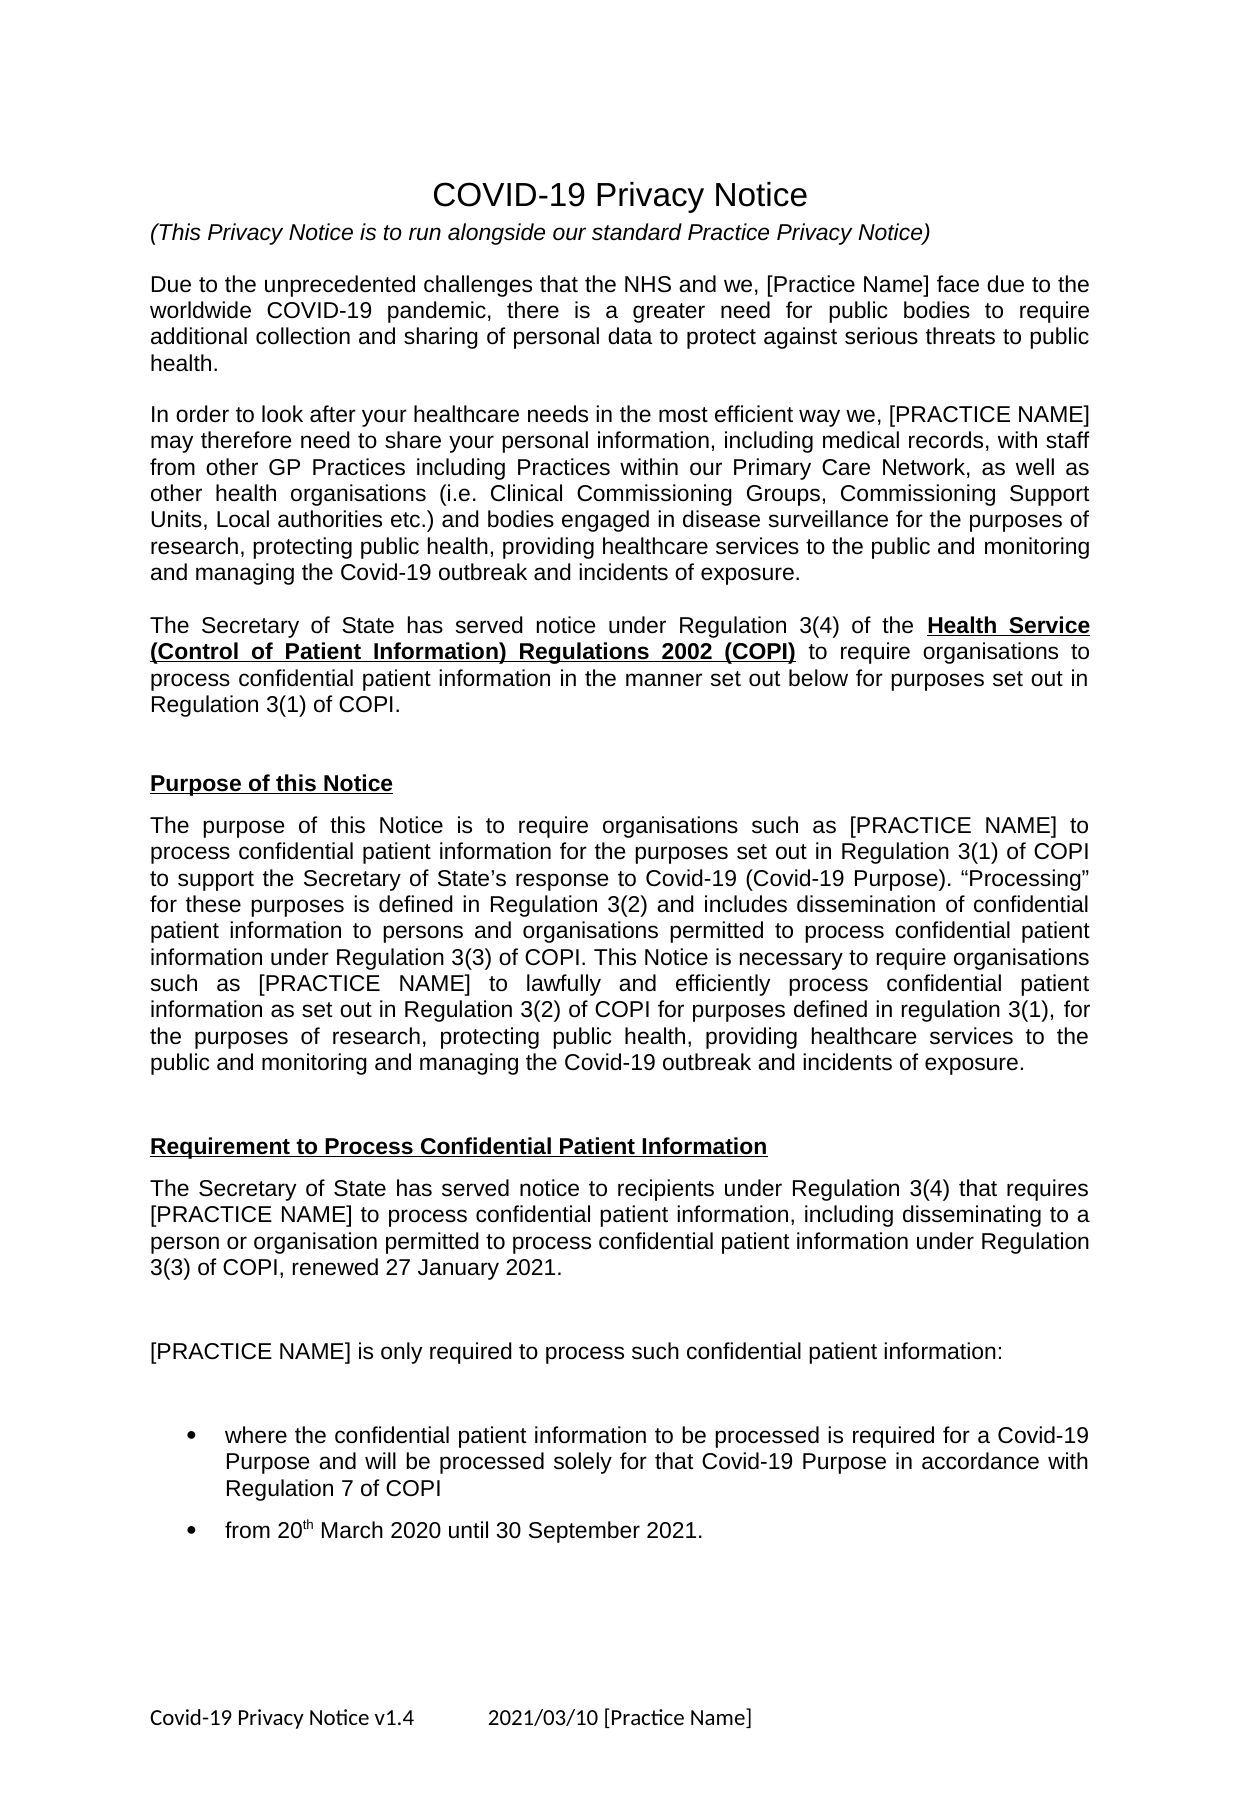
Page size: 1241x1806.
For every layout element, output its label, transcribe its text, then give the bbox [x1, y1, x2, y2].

list from 20th March 2020 until 30 September 2021. [187, 1517, 1090, 1543]
text Purpose of this Notice [150, 770, 1090, 796]
list where the confidential patient information to be processed is required for a Covid-19 Purpose and will be processed solely for that Covid-19 Purpose in accordance with Regulation 7 of COPI [187, 1422, 1090, 1501]
subtitle COVID-19 Privacy Notice [150, 175, 1090, 213]
text The Secretary of State has served notice to recipients under Regulation 3(4) that requires [PRACTICE NAME] to process confidential patient information, including disseminating to a person or organisation permitted to process confidential patient information under Regulation 3(3) of COPI, renewed 27 January 2021. [150, 1175, 1090, 1280]
text The Secretary of State has served notice under Regulation 3(4) of the Health Service (Control of Patient Information) Regulations 2002 (COPI) to require organisations to process confidential patient information in the manner set out below for purposes set out in Regulation 3(1) of COPI. [150, 612, 1090, 717]
text [PRACTICE NAME] is only required to process such confidential patient information: [150, 1338, 1090, 1364]
text The purpose of this Notice is to require organisations such as [PRACTICE NAME] to process confidential patient information for the purposes set out in Regulation 3(1) of COPI to support the Secretary of State’s response to Covid-19 (Covid-19 Purpose). “Processing” for these purposes is defined in Regulation 3(2) and includes dissemination of confidential patient information to persons and organisations permitted to process confidential patient information under Regulation 3(3) of COPI. This Notice is necessary to require organisations such as [PRACTICE NAME] to lawfully and efficiently process confidential patient information as set out in Regulation 3(2) of COPI for purposes defined in regulation 3(1), for the purposes of research, protecting public health, providing healthcare services to the public and monitoring and managing the Covid-19 outbreak and incidents of exposure. [150, 812, 1090, 1023]
text (This Privacy Notice is to run alongside our standard Practice Privacy Notice) [150, 219, 1090, 246]
text Requirement to Process Confidential Patient Information [150, 1133, 1090, 1159]
text Due to the unprecedented challenges that the NHS and we, [Practice Name] face due to the worldwide COVID-19 pandemic, there is a greater need for public bodies to require additional collection and sharing of personal data to protect against serious threats to public health. [150, 271, 1090, 323]
text Due to the unprecedented challenges that the NHS and we, [Practice Name] face due to the worldwide COVID-19 pandemic, there is a greater need for public bodies to require additional collection and sharing of personal data to protect against serious threats to public health. [150, 349, 1090, 376]
text In order to look after your healthcare needs in the most efficient way we, [PRACTICE NAME] may therefore need to share your personal information, including medical records, with staff from other GP Practices including Practices within our Primary Care Network, as well as other health organisations (i.e. Clinical Commissioning Groups, Commissioning Support Units, Local authorities etc.) and bodies engaged in disease surveillance for the purposes of research, protecting public health, providing healthcare services to the public and monitoring and managing the Covid-19 outbreak and incidents of exposure. [150, 533, 1090, 585]
